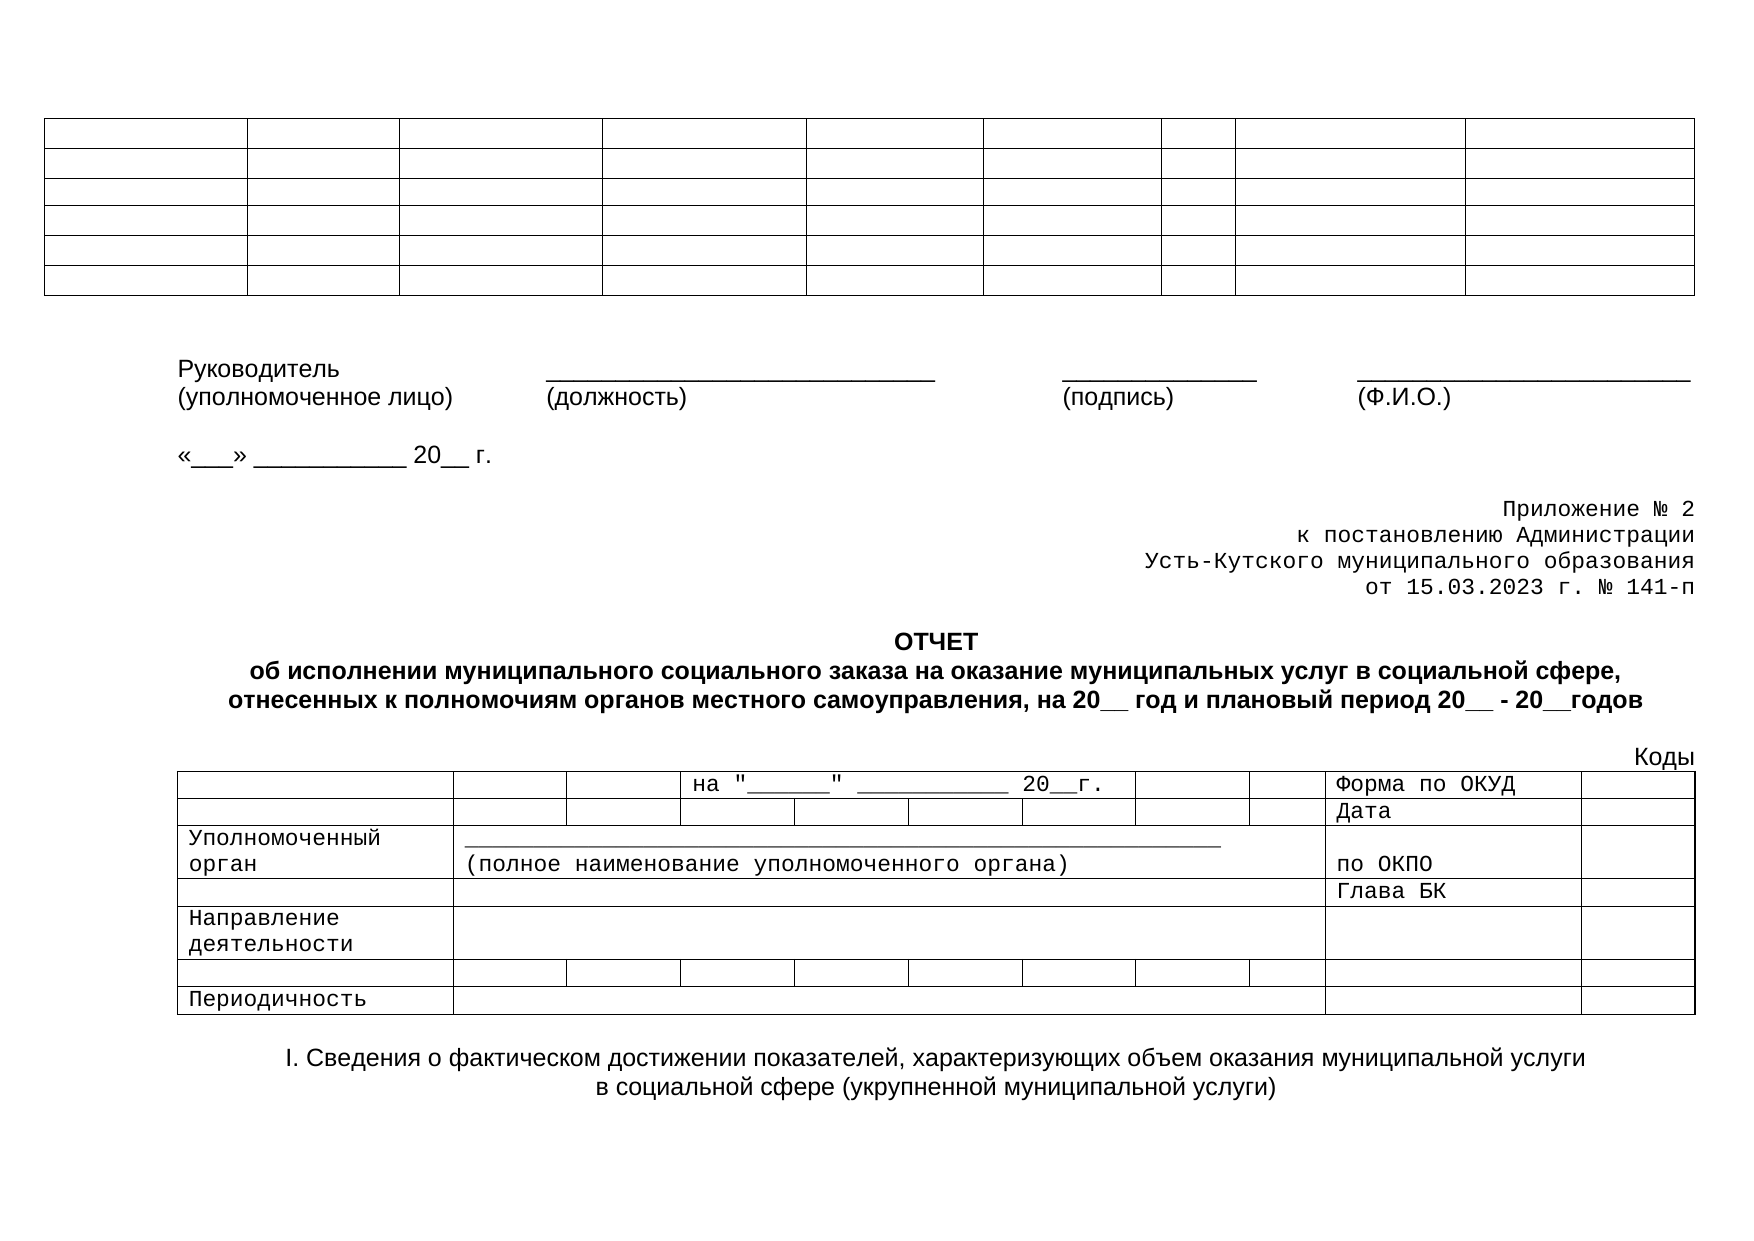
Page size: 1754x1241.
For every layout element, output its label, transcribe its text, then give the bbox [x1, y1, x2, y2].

table_cell [1582, 907, 1694, 959]
table_cell [400, 119, 602, 148]
table_cell [795, 799, 908, 825]
table_cell [1250, 799, 1325, 825]
text I. Сведения о фактическом достижении показателей, характеризующих объем оказания муниципальной услуги [177, 1043, 1695, 1072]
table_cell [984, 206, 1161, 235]
table_cell [1326, 907, 1581, 959]
table_cell [603, 266, 806, 295]
table_header [1582, 772, 1694, 798]
table_cell [807, 119, 983, 148]
table_cell Глава БК [1326, 879, 1581, 906]
table_cell [1162, 119, 1235, 148]
table_cell [454, 879, 1325, 906]
table_cell [909, 960, 1022, 986]
table_cell [603, 149, 806, 178]
table_cell [603, 179, 806, 205]
text ОТЧЕТ [177, 627, 1695, 656]
table_cell [681, 799, 794, 825]
table_cell [178, 879, 453, 906]
table_cell [795, 960, 908, 986]
table_cell [1250, 960, 1325, 986]
table_cell [1466, 206, 1694, 235]
table_cell [1326, 987, 1581, 1014]
table_cell [984, 179, 1161, 205]
table_cell [1582, 799, 1694, 825]
table_cell [807, 206, 983, 235]
table_cell [248, 149, 399, 178]
table_header [1250, 772, 1325, 798]
table_cell [248, 266, 399, 295]
table_cell [1466, 119, 1694, 148]
table_cell [567, 960, 680, 986]
table_cell [45, 206, 247, 235]
table_cell [248, 206, 399, 235]
table_cell [603, 119, 806, 148]
table_cell [248, 179, 399, 205]
table_cell [400, 149, 602, 178]
table_cell [45, 149, 247, 178]
table_cell [400, 266, 602, 295]
table_cell [984, 149, 1161, 178]
table_cell [400, 179, 602, 205]
table_cell по ОКПО [1326, 826, 1581, 878]
table_cell Уполномоченный орган [178, 826, 453, 878]
text к постановлению Администрации [768, 523, 1695, 549]
table_cell [984, 236, 1161, 265]
table_cell [1162, 236, 1235, 265]
table_cell [454, 987, 1325, 1014]
table_cell [1236, 179, 1465, 205]
table_cell [45, 119, 247, 148]
table_cell [454, 907, 1325, 959]
table_cell [1236, 206, 1465, 235]
table_cell [1236, 266, 1465, 295]
table_cell [603, 236, 806, 265]
text Коды [177, 742, 1695, 771]
text в социальной сфере (укрупненной муниципальной услуги) [177, 1072, 1695, 1101]
table_cell [45, 266, 247, 295]
table_cell [1582, 960, 1694, 986]
table_cell [1466, 236, 1694, 265]
table_cell [45, 179, 247, 205]
table_cell [1136, 799, 1249, 825]
table_cell Дата [1326, 799, 1581, 825]
table_header на "______" ___________ 20__г. [681, 772, 1135, 798]
table_cell [1582, 879, 1694, 906]
table_cell [400, 206, 602, 235]
text «___» ___________ 20__ г. [177, 440, 1695, 469]
table_header [454, 772, 566, 798]
table_cell [248, 119, 399, 148]
table_cell [807, 179, 983, 205]
text (уполномоченное лицо) (должность) (подпись) (Ф.И.О.) [177, 382, 1695, 411]
table_cell [1326, 960, 1581, 986]
table_cell [1023, 799, 1135, 825]
table_cell [1162, 179, 1235, 205]
table_cell [400, 236, 602, 265]
text Приложение № 2 [177, 497, 1695, 523]
table_cell [1162, 149, 1235, 178]
table_header [178, 772, 453, 798]
table_cell [1582, 826, 1694, 878]
table_cell [1136, 960, 1249, 986]
table_cell Периодичность [178, 987, 453, 1014]
table_cell [603, 206, 806, 235]
table_cell [567, 799, 680, 825]
table_header [1136, 772, 1249, 798]
table_cell [1466, 179, 1694, 205]
table_cell Направление деятельности [178, 907, 453, 959]
table_cell [178, 799, 453, 825]
table_cell [807, 236, 983, 265]
table_cell [984, 119, 1161, 148]
table_cell [178, 960, 453, 986]
text Руководитель ____________________________ ______________ ________________________ [177, 354, 1695, 382]
text Усть-Кутского муниципального образования [768, 549, 1695, 575]
table_cell [807, 149, 983, 178]
table_cell [1466, 149, 1694, 178]
table_cell [454, 960, 566, 986]
table_cell [807, 266, 983, 295]
table_cell [454, 799, 566, 825]
table_cell [1466, 266, 1694, 295]
table_cell [1582, 987, 1694, 1014]
table_cell [1236, 119, 1465, 148]
text об исполнении муниципального социального заказа на оказание муниципальных услуг в социальной сфере, отнесенных к полномочиям органов местного самоуправления, на 20__ год и плановый период 20__ - 20__годов [177, 656, 1695, 713]
table_header [567, 772, 680, 798]
table_cell [45, 236, 247, 265]
table_cell [1236, 236, 1465, 265]
table_cell [1162, 266, 1235, 295]
table_cell [681, 960, 794, 986]
table_cell [1236, 149, 1465, 178]
table_cell [1162, 206, 1235, 235]
table_header Форма по ОКУД [1326, 772, 1581, 798]
text от 15.03.2023 г. № 141-п [768, 575, 1695, 601]
table_cell [1023, 960, 1135, 986]
table_cell _______________________________________________________ (полное наименование уполномоченного органа) [454, 826, 1325, 878]
table_cell [984, 266, 1161, 295]
table_cell [909, 799, 1022, 825]
table_cell [248, 236, 399, 265]
